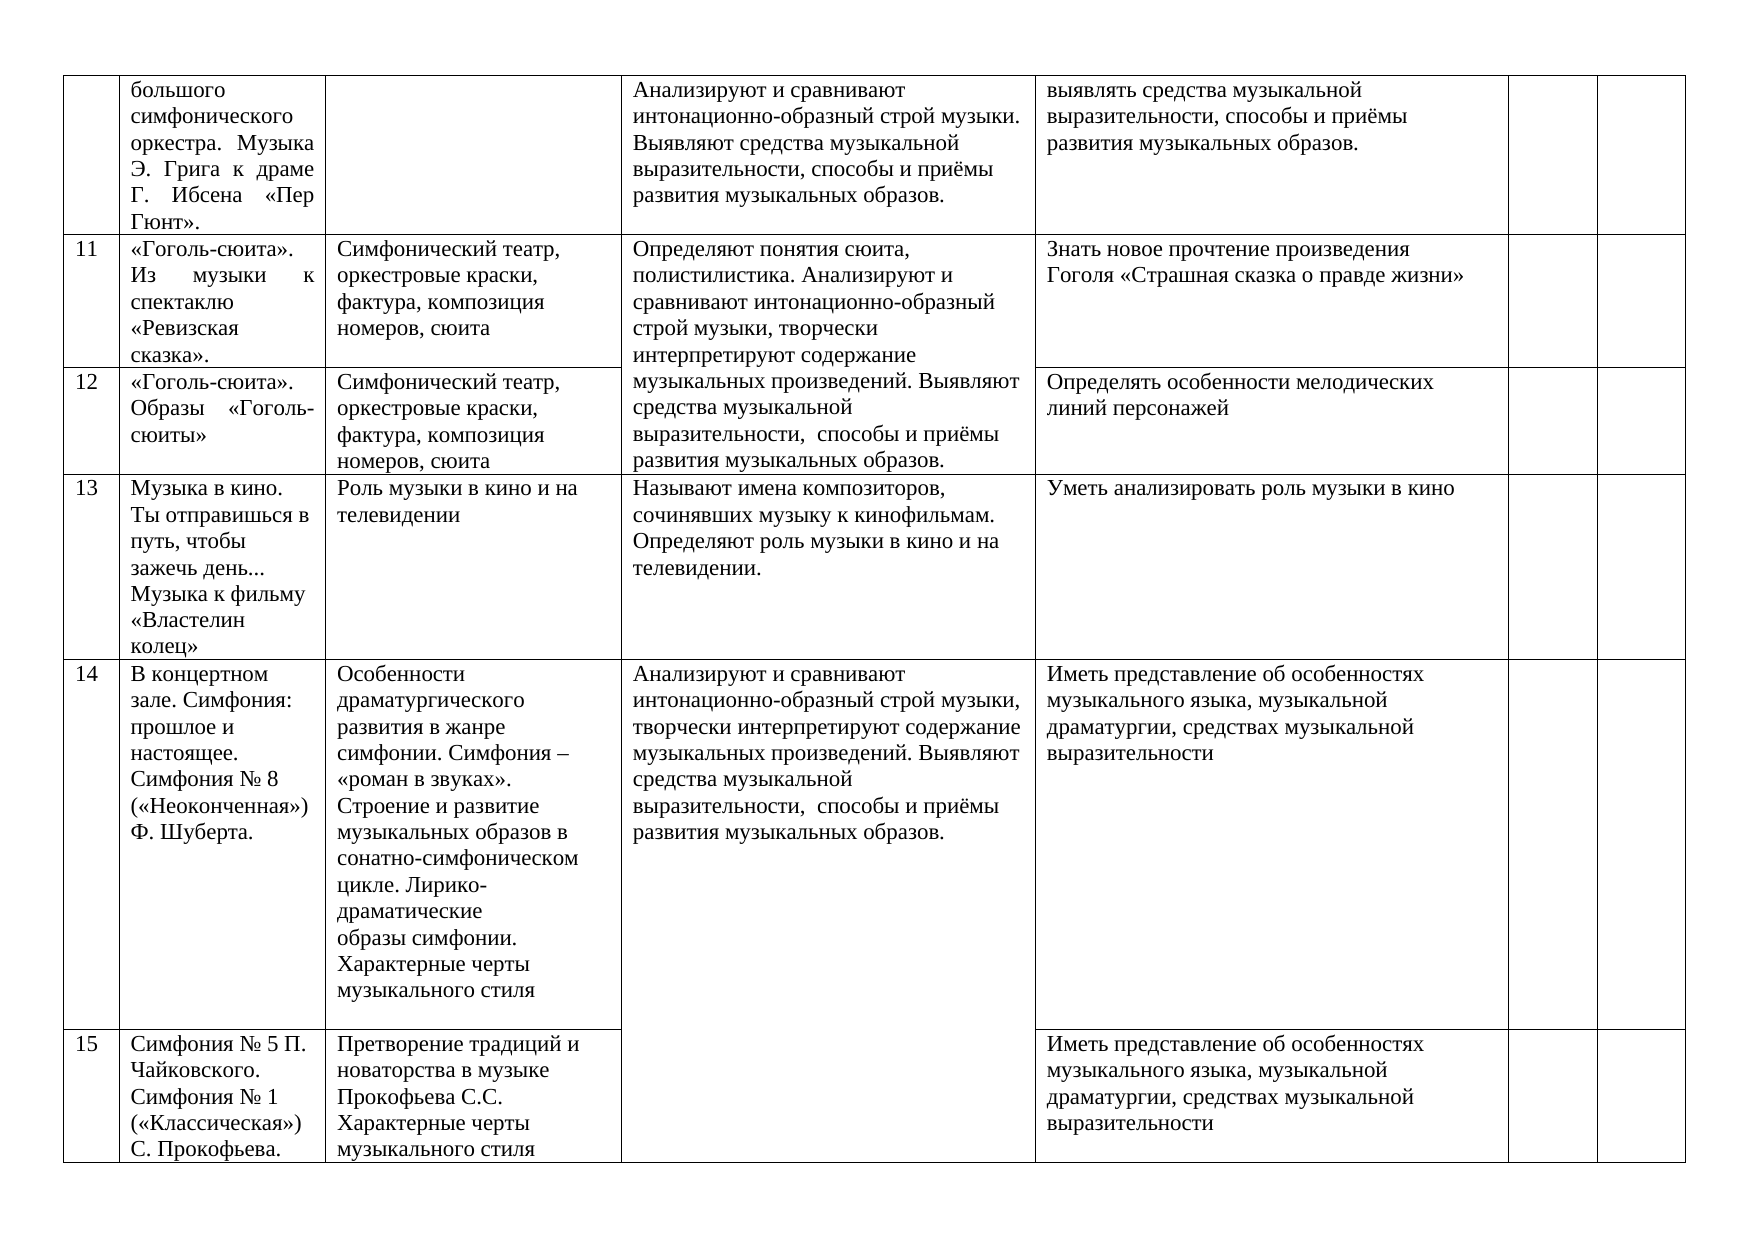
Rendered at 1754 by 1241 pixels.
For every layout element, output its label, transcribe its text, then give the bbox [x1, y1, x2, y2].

table_cell [1598, 235, 1685, 367]
table_cell «Гоголь-сюита». Из музыки к спектаклю «Ревизская сказка». [120, 235, 325, 367]
table_cell Определять особенности мелодических линий персонажей [1036, 368, 1508, 473]
table_cell Музыка в кино. Ты отправишься в путь, чтобы зажечь день... Музыка к фильму «Властелин колец» [120, 475, 325, 659]
table_cell «Гоголь-сюита». Образы «Гоголь-сюиты» [120, 368, 325, 473]
table_cell 10 [64, 76, 119, 234]
table_cell Называют имена композиторов, сочинявших музыку к кинофильмам. Определяют роль музыки в кино и на телевидении. [622, 475, 1035, 659]
table_cell [1509, 660, 1597, 1029]
table_cell Анализируют и сравнивают интонационно-образный строй музыки, творчески интерпретируют содержание музыкальных произведений. Выявляют средства музыкальной выразительности, способы и приёмы развития музыкальных образов. [622, 660, 1035, 1162]
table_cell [622, 76, 1035, 234]
table_cell [1509, 475, 1597, 659]
table_cell Иметь представление об особенностях музыкального языка, музыкальной драматургии, средствах музыкальной выразительности [1036, 660, 1508, 1029]
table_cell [326, 76, 621, 234]
table_cell [1598, 368, 1685, 473]
table_cell [1598, 660, 1685, 1029]
table_cell 12 [64, 368, 119, 473]
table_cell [1036, 76, 1508, 234]
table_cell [120, 1030, 325, 1162]
table_cell Особенности драматургического развития в жанре симфонии. Симфония – «роман в звуках». Строение и развитие музыкальных образов в сонатно-симфоническом цикле. Лирико-драматические образы симфонии. Характерные черты музыкального стиля [326, 660, 621, 1029]
table_cell Роль музыки в кино и на телевидении [326, 475, 621, 659]
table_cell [120, 76, 325, 234]
table_cell [1509, 1030, 1597, 1162]
table_cell [1598, 1030, 1685, 1162]
table_cell Знать новое прочтение произведения Гоголя «Страшная сказка о правде жизни» [1036, 235, 1508, 367]
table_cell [1036, 1030, 1508, 1162]
table_cell [1509, 235, 1597, 367]
table_cell Определяют понятия сюита, полистилистика. Анализируют и сравнивают интонационно-образный строй музыки, творчески интерпретируют содержание музыкальных произведений. Выявляют средства музыкальной выразительности, способы и приёмы развития музыкальных образов. [622, 235, 1035, 473]
table_cell [1598, 475, 1685, 659]
table_cell В концертном зале. Симфония: прошлое и настоящее. Симфония № 8 («Неоконченная») Ф. Шуберта. [120, 660, 325, 1029]
table_cell 15 [64, 1030, 119, 1162]
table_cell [326, 1030, 621, 1162]
table_cell 14 [64, 660, 119, 1029]
table_cell Симфонический театр, оркестровые краски, фактура, композиция номеров, сюита [326, 235, 621, 367]
table_cell Симфонический театр, оркестровые краски, фактура, композиция номеров, сюита [326, 368, 621, 473]
table_cell 13 [64, 475, 119, 659]
table_cell 11 [64, 235, 119, 367]
table_cell Уметь анализировать роль музыки в кино [1036, 475, 1508, 659]
table_cell [1509, 76, 1597, 234]
table_cell [1598, 76, 1685, 234]
table_cell [1509, 368, 1597, 473]
